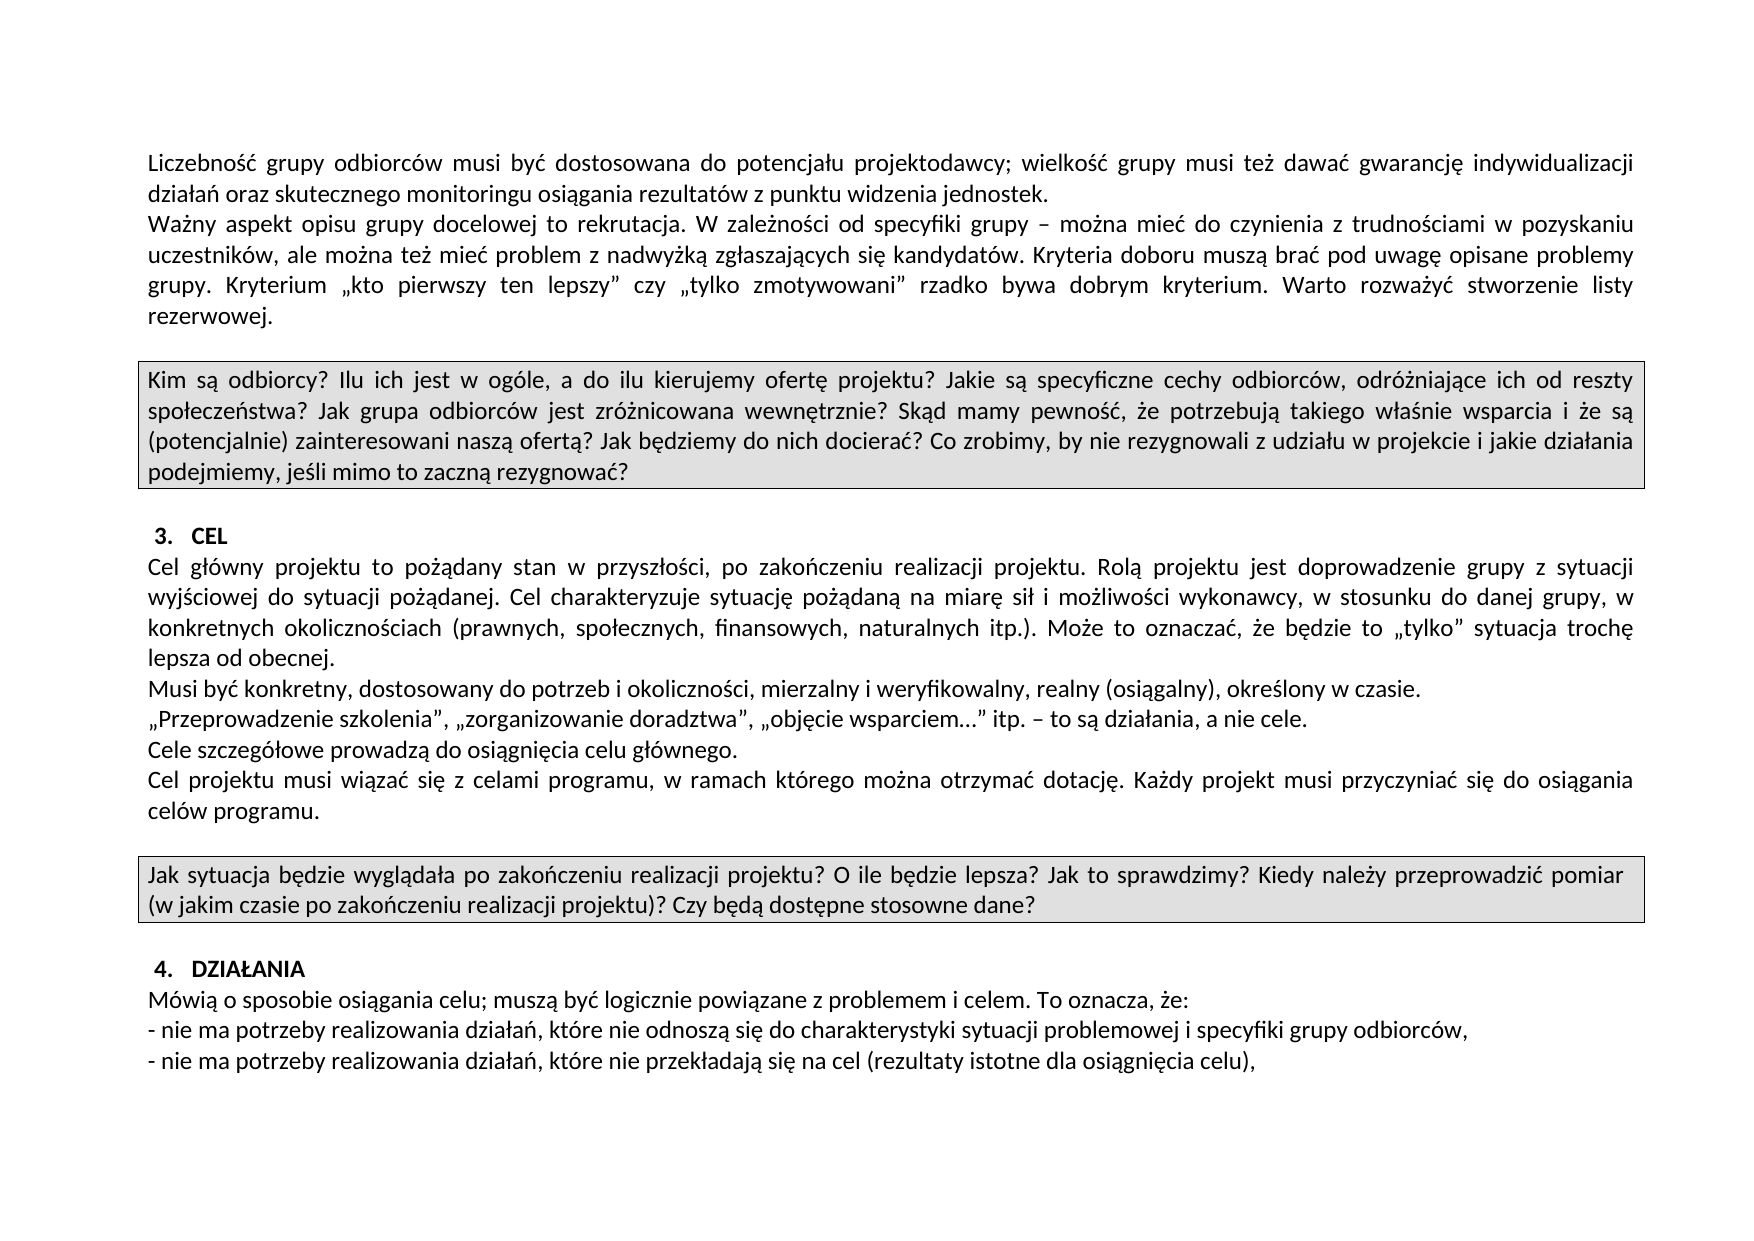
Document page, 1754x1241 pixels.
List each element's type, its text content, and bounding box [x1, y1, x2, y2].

text Musi być konkretny, dostosowany do potrzeb i okoliczności, mierzalny i weryfikowalny, realny (osiągalny), określony w czasie. [148, 673, 1636, 703]
text Kim są odbiorcy? Ilu ich jest w ogóle, a do ilu kierujemy ofertę projektu? Jakie są specyficzne cechy odbiorców, odróżniające ich od reszty społeczeństwa? Jak grupa odbiorców jest zróżnicowana wewnętrznie? Skąd mamy pewność, że potrzebują takiego właśnie wsparcia i że są (potencjalnie) zainteresowani naszą ofertą? Jak będziemy do nich docierać? Co zrobimy, by nie rezygnowali z udziału w projekcie i jakie działania podejmiemy, jeśli mimo to zaczną rezygnować? [139, 362, 1644, 488]
text Mówią o sposobie osiągania celu; muszą być logicznie powiązane z problemem i celem. To oznacza, że: [148, 984, 1636, 1015]
text Ważny aspekt opisu grupy docelowej to rekrutacja. W zależności od specyfiki grupy – można mieć do czynienia z trudnościami w pozyskaniu uczestników, ale można też mieć problem z nadwyżką zgłaszających się kandydatów. Kryteria doboru muszą brać pod uwagę opisane problemy grupy. Kryterium „kto pierwszy ten lepszy” czy „tylko zmotywowani” rzadko bywa dobrym kryterium. Warto rozważyć stworzenie listy rezerwowej. [148, 209, 1636, 331]
text Cele szczegółowe prowadzą do osiągnięcia celu głównego. [148, 734, 1636, 764]
text Cel projektu musi wiązać się z celami programu, w ramach którego można otrzymać dotację. Każdy projekt musi przyczyniać się do osiągania celów programu. [148, 764, 1636, 825]
list CEL [154, 520, 1636, 551]
text - nie ma potrzeby realizowania działań, które nie przekładają się na cel (rezultaty istotne dla osiągnięcia celu), [148, 1045, 1636, 1076]
text Liczebność grupy odbiorców musi być dostosowana do potencjału projektodawcy; wielkość grupy musi też dawać gwarancję indywidualizacji działań oraz skutecznego monitoringu osiągania rezultatów z punktu widzenia jednostek. [148, 148, 1636, 209]
text „Przeprowadzenie szkolenia”, „zorganizowanie doradztwa”, „objęcie wsparciem…” itp. – to są działania, a nie cele. [148, 703, 1636, 734]
text Cel główny projektu to pożądany stan w przyszłości, po zakończeniu realizacji projektu. Rolą projektu jest doprowadzenie grupy z sytuacji wyjściowej do sytuacji pożądanej. Cel charakteryzuje sytuację pożądaną na miarę sił i możliwości wykonawcy, w stosunku do danej grupy, w konkretnych okolicznościach (prawnych, społecznych, finansowych, naturalnych itp.). Może to oznaczać, że będzie to „tylko” sytuacja trochę lepsza od obecnej. [148, 551, 1636, 673]
text Jak sytuacja będzie wyglądała po zakończeniu realizacji projektu? O ile będzie lepsza? Jak to sprawdzimy? Kiedy należy przeprowadzić pomiar (w jakim czasie po zakończeniu realizacji projektu)? Czy będą dostępne stosowne dane? [139, 857, 1644, 922]
list DZIAŁANIA [154, 954, 1636, 984]
text - nie ma potrzeby realizowania działań, które nie odnoszą się do charakterystyki sytuacji problemowej i specyfiki grupy odbiorców, [148, 1015, 1636, 1045]
